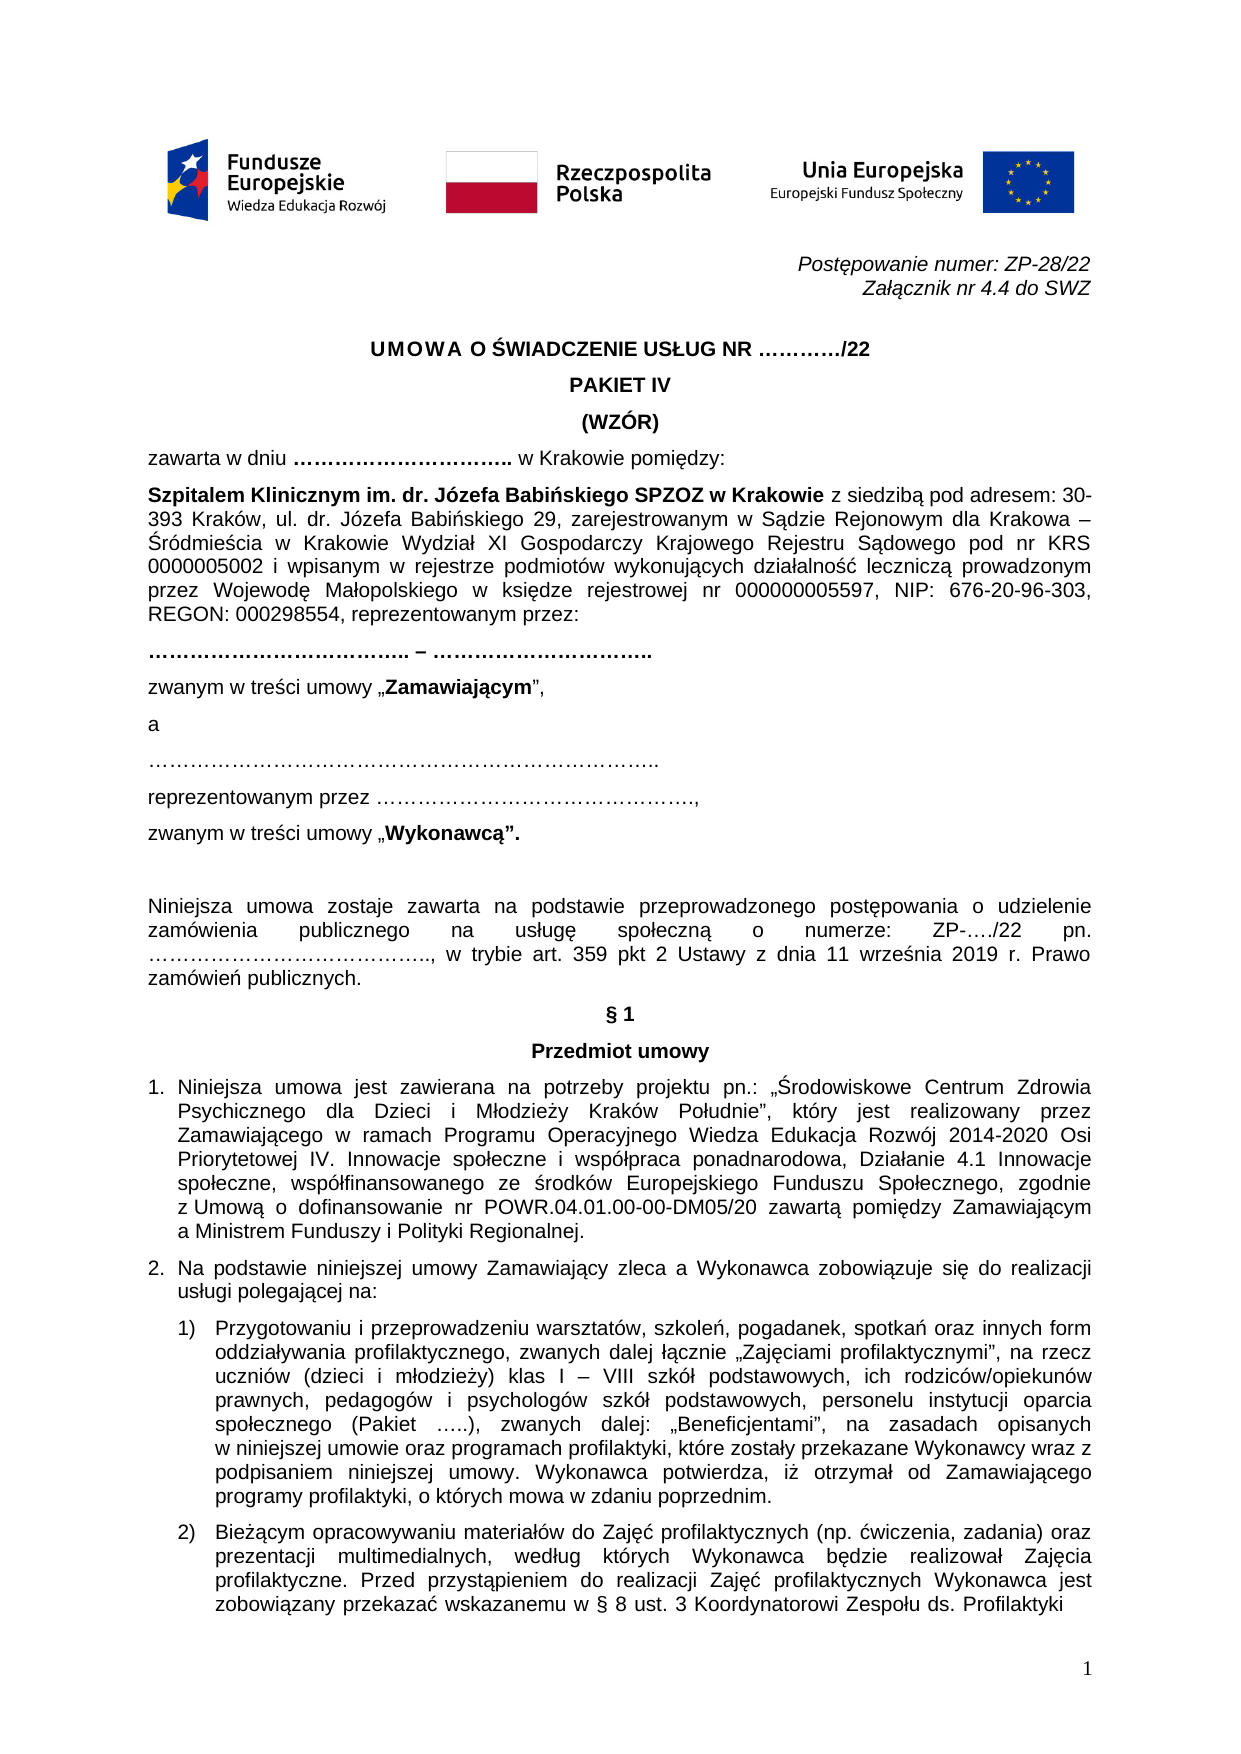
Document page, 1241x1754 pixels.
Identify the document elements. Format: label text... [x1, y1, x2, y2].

list Przygotowaniu i przeprowadzeniu warsztatów, szkoleń, pogadanek, spotkań oraz innych form oddziaływania profilaktycznego, zwanych dalej łącznie „Zajęciami profilaktycznymi”, na rzecz uczniów (dzieci i młodzieży) klas I – VIII szkół podstawowych, ich rodziców/opiekunów prawnych, pedagogów i psychologów szkół podstawowych, personelu instytucji oparcia społecznego (Pakiet …..), zwanych dalej: „Beneficjentami”, na zasadach opisanych w niniejszej umowie oraz programach profilaktyki, które zostały przekazane Wykonawcy wraz z podpisaniem niniejszej umowy. Wykonawca potwierdza, iż otrzymał od Zamawiającego programy profilaktyki, o których mowa w zdaniu poprzednim. [177, 1316, 1092, 1507]
text Załącznik nr 4.4 do SWZ [148, 276, 1092, 300]
text ……………………………….. – ………………………….. [148, 639, 1092, 663]
text zwanym w treści umowy „Wykonawcą”. [148, 821, 1092, 845]
text a [148, 712, 1092, 736]
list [177, 1520, 1092, 1616]
text ……………………………………………………………….. [148, 748, 1092, 772]
text zawarta w dniu ………………………….. w Krakowie pomiędzy: [148, 446, 1092, 470]
text UMOWA O ŚWIADCZENIE USŁUG NR …………/22 [148, 337, 1092, 361]
text zwanym w treści umowy „Zamawiającym”, [148, 675, 1092, 699]
text Szpitalem Klinicznym im. dr. Józefa Babińskiego SPZOZ w Krakowie z siedzibą pod adresem: 30-393 Kraków, ul. dr. Józefa Babińskiego 29, zarejestrowanym w Sądzie Rejonowym dla Krakowa – Śródmieścia w Krakowie Wydział XI Gospodarczy Krajowego Rejestru Sądowego pod nr KRS 0000005002 i wpisanym w rejestrze podmiotów wykonujących działalność leczniczą prowadzonym przez Wojewodę Małopolskiego w księdze rejestrowej nr 000000005597, NIP: 676-20-96-303, REGON: 000298554, reprezentowanym przez: [148, 482, 1092, 626]
text Postępowanie numer: ZP-28/22 [148, 252, 1092, 276]
list Niniejsza umowa jest zawierana na potrzeby projektu pn.: „Środowiskowe Centrum Zdrowia Psychicznego dla Dzieci i Młodzieży Kraków Południe”, który jest realizowany przez Zamawiającego w ramach Programu Operacyjnego Wiedza Edukacja Rozwój 2014-2020 Osi Priorytetowej IV. Innowacje społeczne i współpraca ponadnarodowa, Działanie 4.1 Innowacje społeczne, współfinansowanego ze środków Europejskiego Funduszu Społecznego, zgodnie z Umową o dofinansowanie nr POWR.04.01.00-00-DM05/20 zawartą pomiędzy Zamawiającym a Ministrem Funduszy i Polityki Regionalnej. [148, 1075, 1092, 1243]
text (WZÓR) [148, 409, 1092, 433]
text reprezentowanym przez ………………………………………., [148, 784, 1092, 808]
text PAKIET IV [148, 373, 1092, 397]
text § 1 [148, 1002, 1092, 1026]
list Na podstawie niniejszej umowy Zamawiający zleca a Wykonawca zobowiązuje się do realizacji usługi polegającej na: [148, 1255, 1092, 1303]
text Niniejsza umowa zostaje zawarta na podstawie przeprowadzonego postępowania o udzielenie zamówienia publicznego na usługę społeczną o numerze: ZP-…./22 pn. ………………………………….., w trybie art. 359 pkt 2 Ustawy z dnia 11 września 2019 r. Prawo zamówień publicznych. [148, 894, 1092, 990]
text Przedmiot umowy [148, 1039, 1092, 1063]
